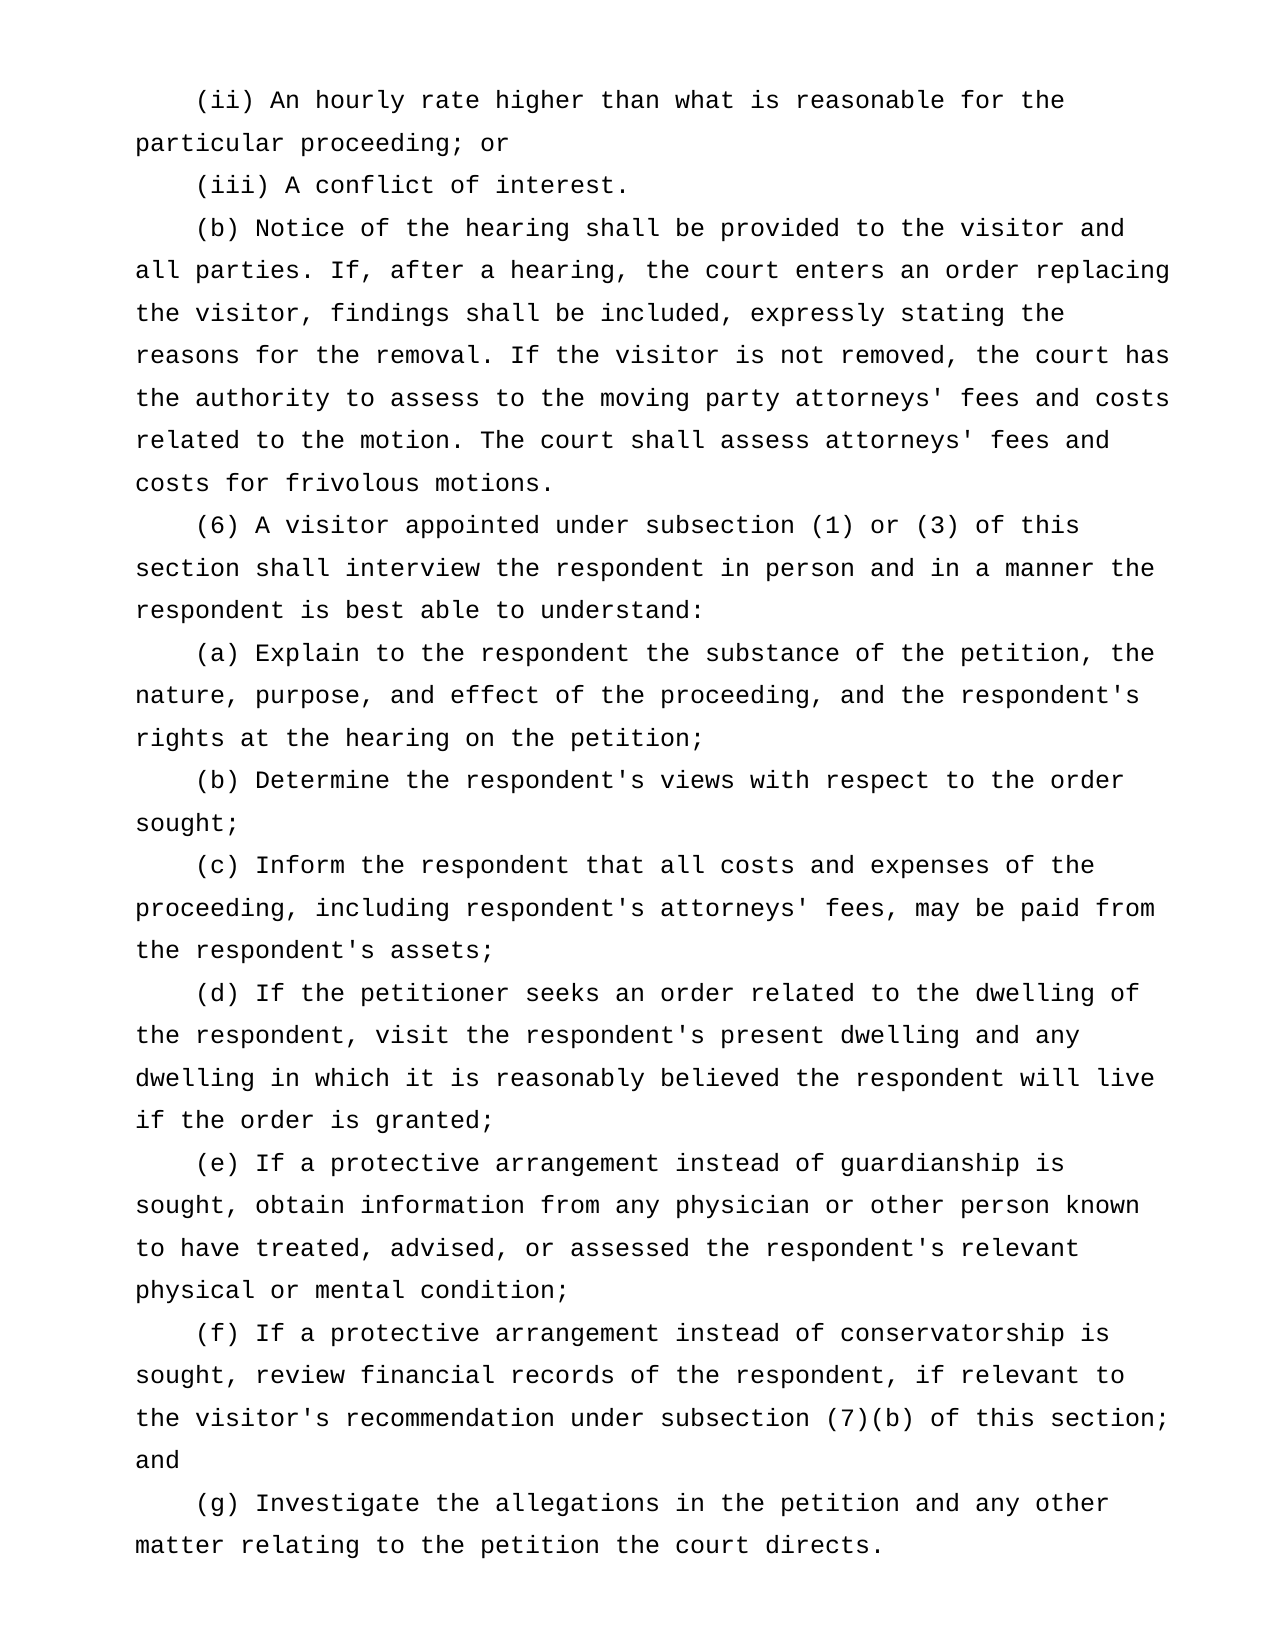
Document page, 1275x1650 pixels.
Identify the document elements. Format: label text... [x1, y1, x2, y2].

text (b) Determine the respondent's views with respect to the order sought; [135, 755, 1170, 840]
text (f) If a protective arrangement instead of conservatorship is sought, review financial records of the respondent, if relevant to the visitor's recommendation under subsection (7)(b) of this section; and [135, 1307, 1170, 1477]
text (ii) An hourly rate higher than what is reasonable for the particular proceeding; or [135, 75, 1170, 160]
text (e) If a protective arrangement instead of guardianship is sought, obtain information from any physician or other person known to have treated, advised, or assessed the respondent's relevant physical or mental condition; [135, 1137, 1170, 1307]
text (b) Notice of the hearing shall be provided to the visitor and all parties. If, after a hearing, the court enters an order replacing the visitor, findings shall be included, expressly stating the reasons for the removal. If the visitor is not removed, the court has the authority to assess to the moving party attorneys' fees and costs related to the motion. The court shall assess attorneys' fees and costs for frivolous motions. [135, 202, 1170, 500]
text (6) A visitor appointed under subsection (1) or (3) of this section shall interview the respondent in person and in a manner the respondent is best able to understand: [135, 500, 1170, 627]
text (iii) A conflict of interest. [135, 160, 1170, 202]
text (g) Investigate the allegations in the petition and any other matter relating to the petition the court directs. [135, 1477, 1170, 1562]
text (a) Explain to the respondent the substance of the petition, the nature, purpose, and effect of the proceeding, and the respondent's rights at the hearing on the petition; [135, 627, 1170, 755]
text (d) If the petitioner seeks an order related to the dwelling of the respondent, visit the respondent's present dwelling and any dwelling in which it is reasonably believed the respondent will live if the order is granted; [135, 967, 1170, 1137]
text (c) Inform the respondent that all costs and expenses of the proceeding, including respondent's attorneys' fees, may be paid from the respondent's assets; [135, 840, 1170, 967]
